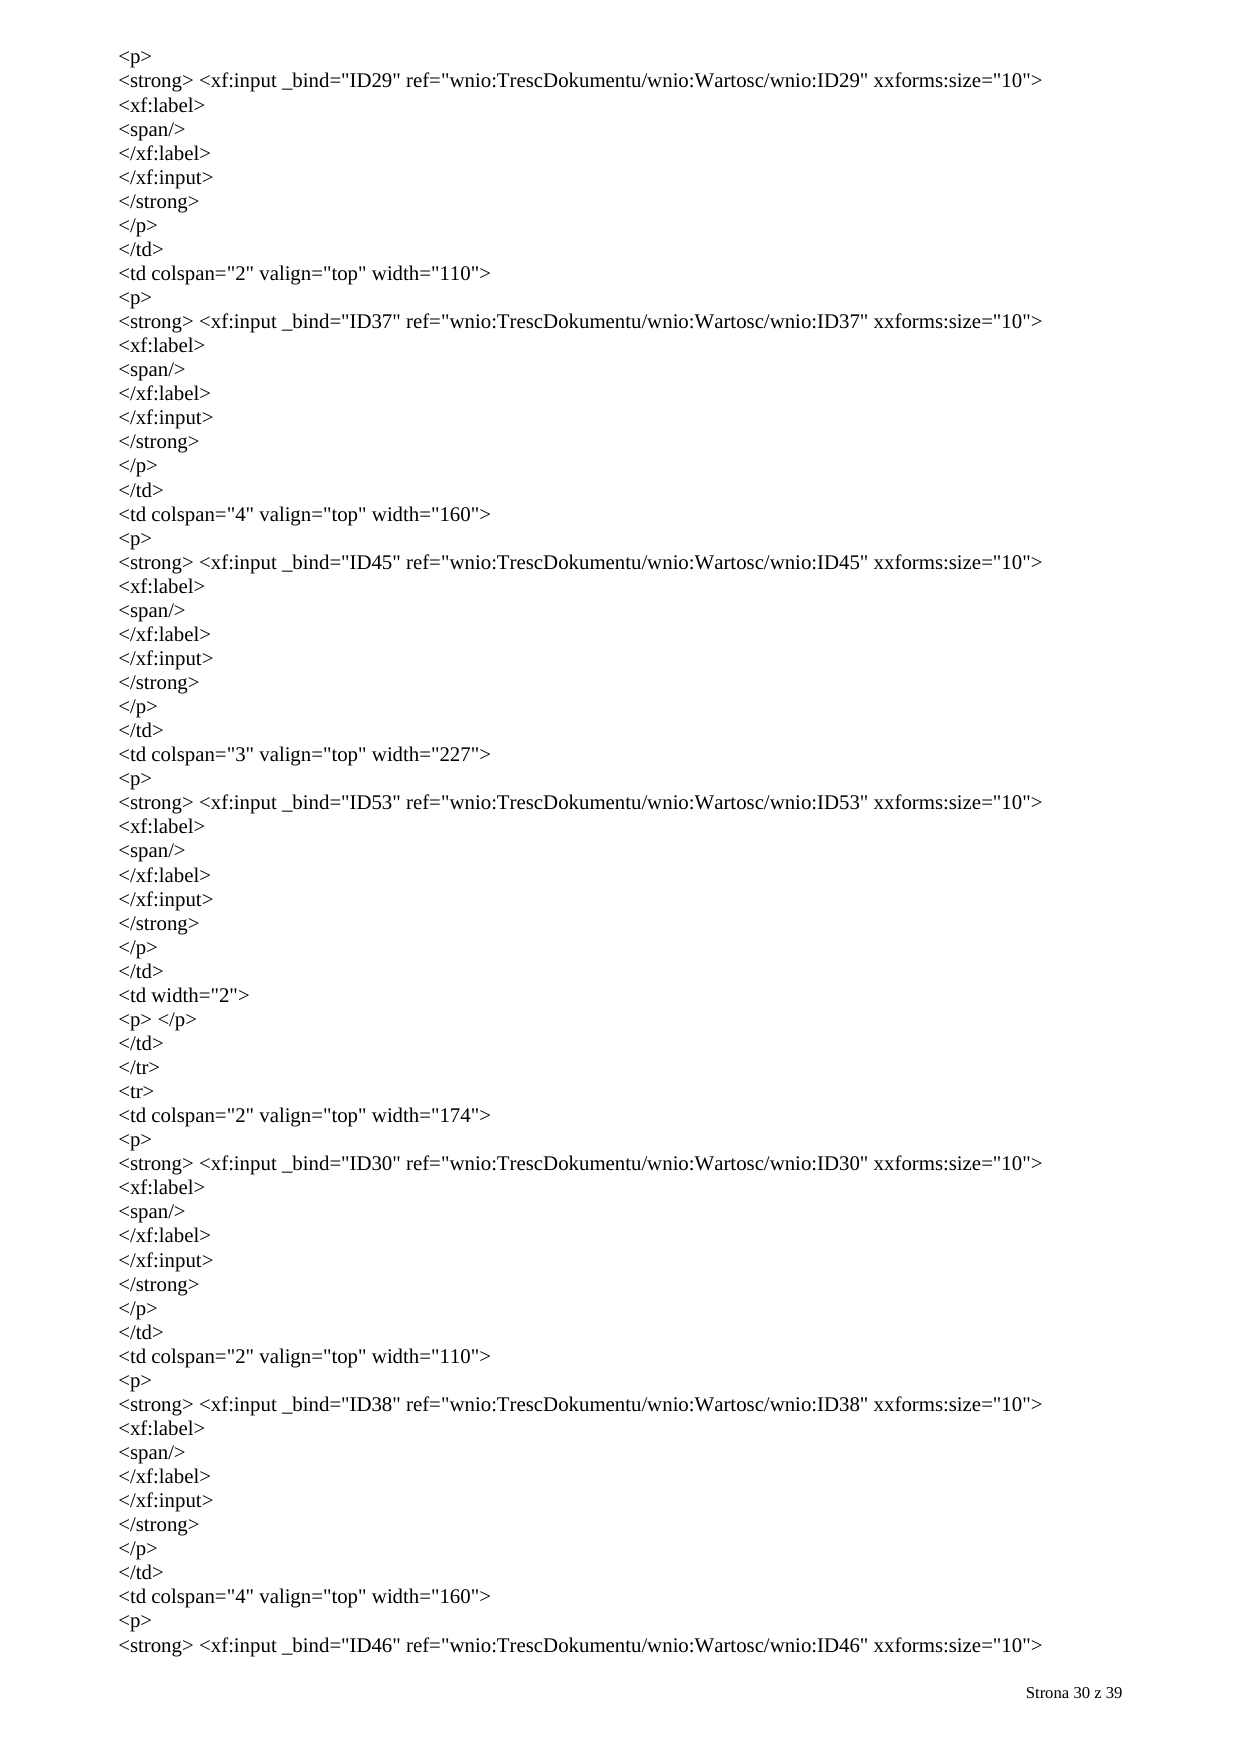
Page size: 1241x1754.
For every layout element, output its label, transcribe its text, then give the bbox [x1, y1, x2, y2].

text <p> </p> [118, 1007, 1122, 1031]
text <xf:label> [118, 814, 1122, 838]
text </p> [118, 1296, 1122, 1320]
text <td colspan="4" valign="top" width="160"> [118, 1584, 1122, 1608]
text </p> [118, 694, 1122, 718]
text </xf:label> [118, 622, 1122, 646]
text </tr> [118, 1055, 1122, 1079]
text </strong> [118, 429, 1122, 453]
text <strong> <xf:input _bind="ID45" ref="wnio:TrescDokumentu/wnio:Wartosc/wnio:ID45" xxforms:size="10"> [118, 550, 1122, 574]
text <p> [118, 526, 1122, 550]
text <td width="2"> [118, 983, 1122, 1007]
text </td> [118, 237, 1122, 261]
text </p> [118, 453, 1122, 477]
text </strong> [118, 189, 1122, 213]
text <span/> [118, 117, 1122, 141]
text </td> [118, 718, 1122, 742]
text <xf:label> [118, 1175, 1122, 1199]
text <p> [118, 1608, 1122, 1632]
text </td> [118, 477, 1122, 502]
text </xf:input> [118, 887, 1122, 911]
text <td colspan="2" valign="top" width="174"> [118, 1103, 1122, 1127]
text </strong> [118, 670, 1122, 694]
text </xf:label> [118, 1223, 1122, 1247]
text </p> [118, 1536, 1122, 1560]
text </xf:label> [118, 862, 1122, 887]
text </xf:input> [118, 405, 1122, 429]
text <strong> <xf:input _bind="ID53" ref="wnio:TrescDokumentu/wnio:Wartosc/wnio:ID53" xxforms:size="10"> [118, 790, 1122, 814]
text </td> [118, 1031, 1122, 1055]
text <p> [118, 1368, 1122, 1392]
text </xf:input> [118, 1488, 1122, 1512]
text </xf:input> [118, 646, 1122, 670]
text </td> [118, 959, 1122, 983]
text <p> [118, 44, 1122, 68]
text <td colspan="2" valign="top" width="110"> [118, 1344, 1122, 1368]
text <strong> <xf:input _bind="ID37" ref="wnio:TrescDokumentu/wnio:Wartosc/wnio:ID37" xxforms:size="10"> [118, 309, 1122, 333]
text <tr> [118, 1079, 1122, 1103]
text <p> [118, 766, 1122, 790]
text <span/> [118, 838, 1122, 862]
text </strong> [118, 1272, 1122, 1296]
text </strong> [118, 911, 1122, 935]
text <p> [118, 285, 1122, 309]
text <strong> <xf:input _bind="ID46" ref="wnio:TrescDokumentu/wnio:Wartosc/wnio:ID46" xxforms:size="10"> [118, 1632, 1122, 1657]
text <span/> [118, 357, 1122, 381]
text <xf:label> [118, 1416, 1122, 1440]
text </xf:label> [118, 141, 1122, 165]
text <strong> <xf:input _bind="ID29" ref="wnio:TrescDokumentu/wnio:Wartosc/wnio:ID29" xxforms:size="10"> [118, 68, 1122, 92]
text <td colspan="2" valign="top" width="110"> [118, 261, 1122, 285]
text </strong> [118, 1512, 1122, 1536]
text <p> [118, 1127, 1122, 1151]
text </xf:input> [118, 1247, 1122, 1272]
text <xf:label> [118, 574, 1122, 598]
text <span/> [118, 1440, 1122, 1464]
text <xf:label> [118, 333, 1122, 357]
text <xf:label> [118, 92, 1122, 117]
text <td colspan="3" valign="top" width="227"> [118, 742, 1122, 766]
text </xf:input> [118, 165, 1122, 189]
text <span/> [118, 598, 1122, 622]
text <td colspan="4" valign="top" width="160"> [118, 502, 1122, 526]
text <strong> <xf:input _bind="ID30" ref="wnio:TrescDokumentu/wnio:Wartosc/wnio:ID30" xxforms:size="10"> [118, 1151, 1122, 1175]
text </p> [118, 213, 1122, 237]
text </td> [118, 1320, 1122, 1344]
text <strong> <xf:input _bind="ID38" ref="wnio:TrescDokumentu/wnio:Wartosc/wnio:ID38" xxforms:size="10"> [118, 1392, 1122, 1416]
text </p> [118, 935, 1122, 959]
text <span/> [118, 1199, 1122, 1223]
text </td> [118, 1560, 1122, 1584]
text </xf:label> [118, 381, 1122, 405]
text </xf:label> [118, 1464, 1122, 1488]
